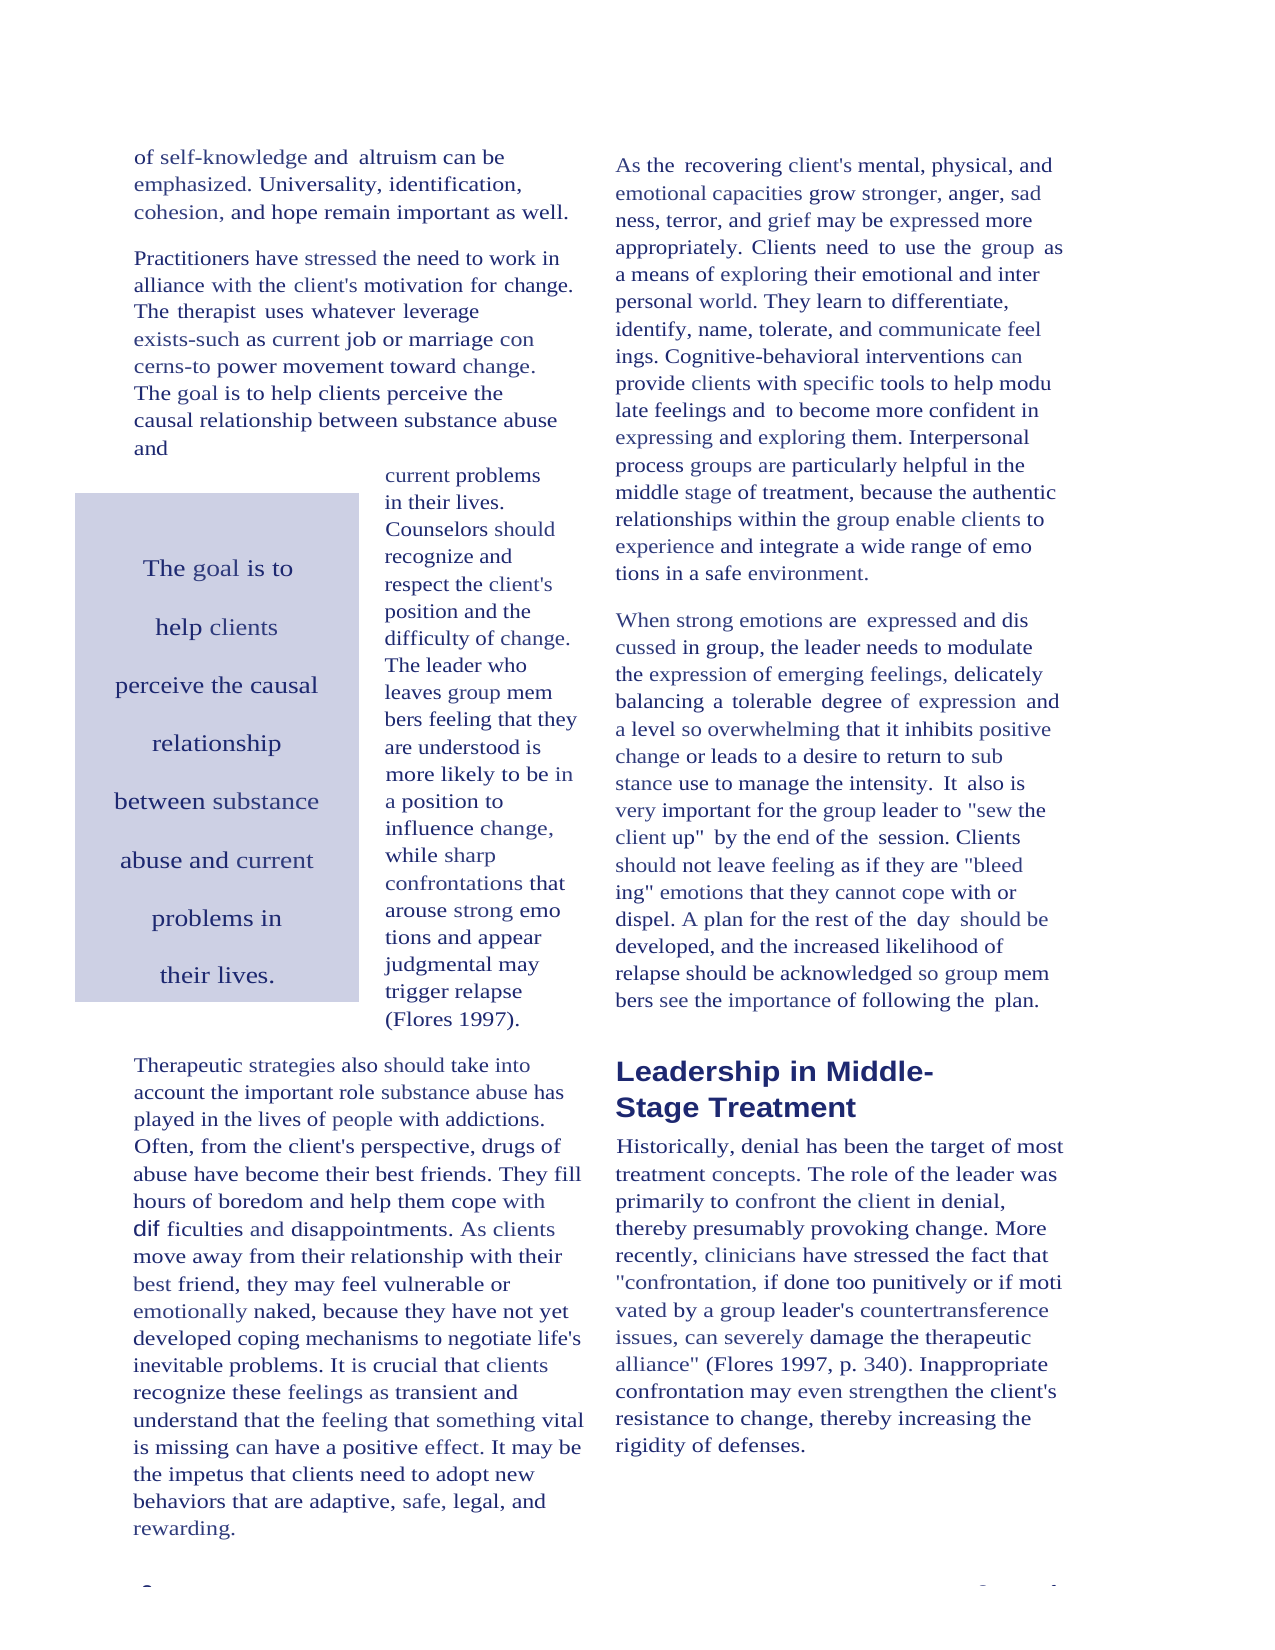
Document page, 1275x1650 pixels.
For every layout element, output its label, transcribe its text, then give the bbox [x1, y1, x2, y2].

text As the recovering client's mental, physical, and emotional capacities grow stronger, anger, sad­ ness, terror, and grief may be expressed more appropriately. Clients need to use the group as a means of exploring their emotional and inter­ personal world. They learn to differentiate, identify, name, tolerate, and communicate feel­ ings. Cognitive-behavioral interventions can provide clients with specific tools to help modu­ late feelings and to become more confident in expressing and exploring them. Interpersonal process groups are particularly helpful in the middle stage of treatment, because the authentic relationships within the group enable clients to experience and integrate a wide range of emo­ tions in a safe environment. [615, 153, 1071, 585]
text current problems in their lives. [384, 463, 556, 514]
subtitle Leadership in Middle-Stage Treatment [615, 1055, 1017, 1123]
text Therapeutic strategies also should take into account the important role substance abuse has played in the lives of people with addictions. [133, 1053, 584, 1131]
text The therapist uses whatever leverage [133, 300, 584, 324]
text more likely to be in a position to influence change, while sharp confrontations that arouse strong emo­ tions and appear judgmental may trigger relapse (Flores 1997). [385, 762, 584, 1031]
text exists-such as current job or marriage con­ cerns-to power movement toward change. The goal is to help clients perceive the causal relationship between substance abuse and [133, 327, 558, 459]
text Often, from the client's perspective, drugs of abuse have become their best friends. They fill hours of boredom and help them cope with dif­ ficulties and disappointments. As clients move away from their relationship with their best friend, they may feel vulnerable or emotionally naked, because they have not yet developed coping mechanisms to negotiate life's inevitable problems. It is crucial that clients recognize these feelings as transient and understand that the feeling that something vital is missing can have a positive effect. It may be the impetus that clients need to adopt new behaviors that are adaptive, safe, legal, and rewarding. [133, 1134, 584, 1540]
text of self-knowledge and altruism can be emphasized. Universality, identification, cohesion, and hope remain important as well. [133, 145, 584, 224]
text Practitioners have stressed the need to work in alliance with the client's motivation for change. [133, 246, 584, 297]
text Historically, denial has been the target of most treatment concepts. The role of the leader was primarily to confront the client in denial, thereby presumably provoking change. More recently, clinicians have stressed the fact that "confrontation, if done too punitively or if moti­ vated by a group leader's countertransference issues, can severely damage the therapeutic alliance" (Flores 1997, p. 340). Inappropriate confrontation may even strengthen the client's resistance to change, thereby increasing the rigidity of defenses. [615, 1134, 1071, 1457]
text Counselors should recognize and respect the client's position and the difficulty of change. The leader who leaves group mem­ bers feeling that they are understood is [384, 517, 584, 759]
text When strong emotions are expressed and dis­ cussed in group, the leader needs to modulate the expression of emerging feelings, delicately balancing a tolerable degree of expression and a level so overwhelming that it inhibits positive change or leads to a desire to return to sub­ stance use to manage the intensity. It also is very important for the group leader to "sew the client up" by the end of the session. Clients should not leave feeling as if they are "bleed­ ing" emotions that they cannot cope with or dispel. A plan for the rest of the day should be developed, and the increased likelihood of relapse should be acknowledged so group mem­ bers see the importance of following the plan. [615, 608, 1063, 1012]
